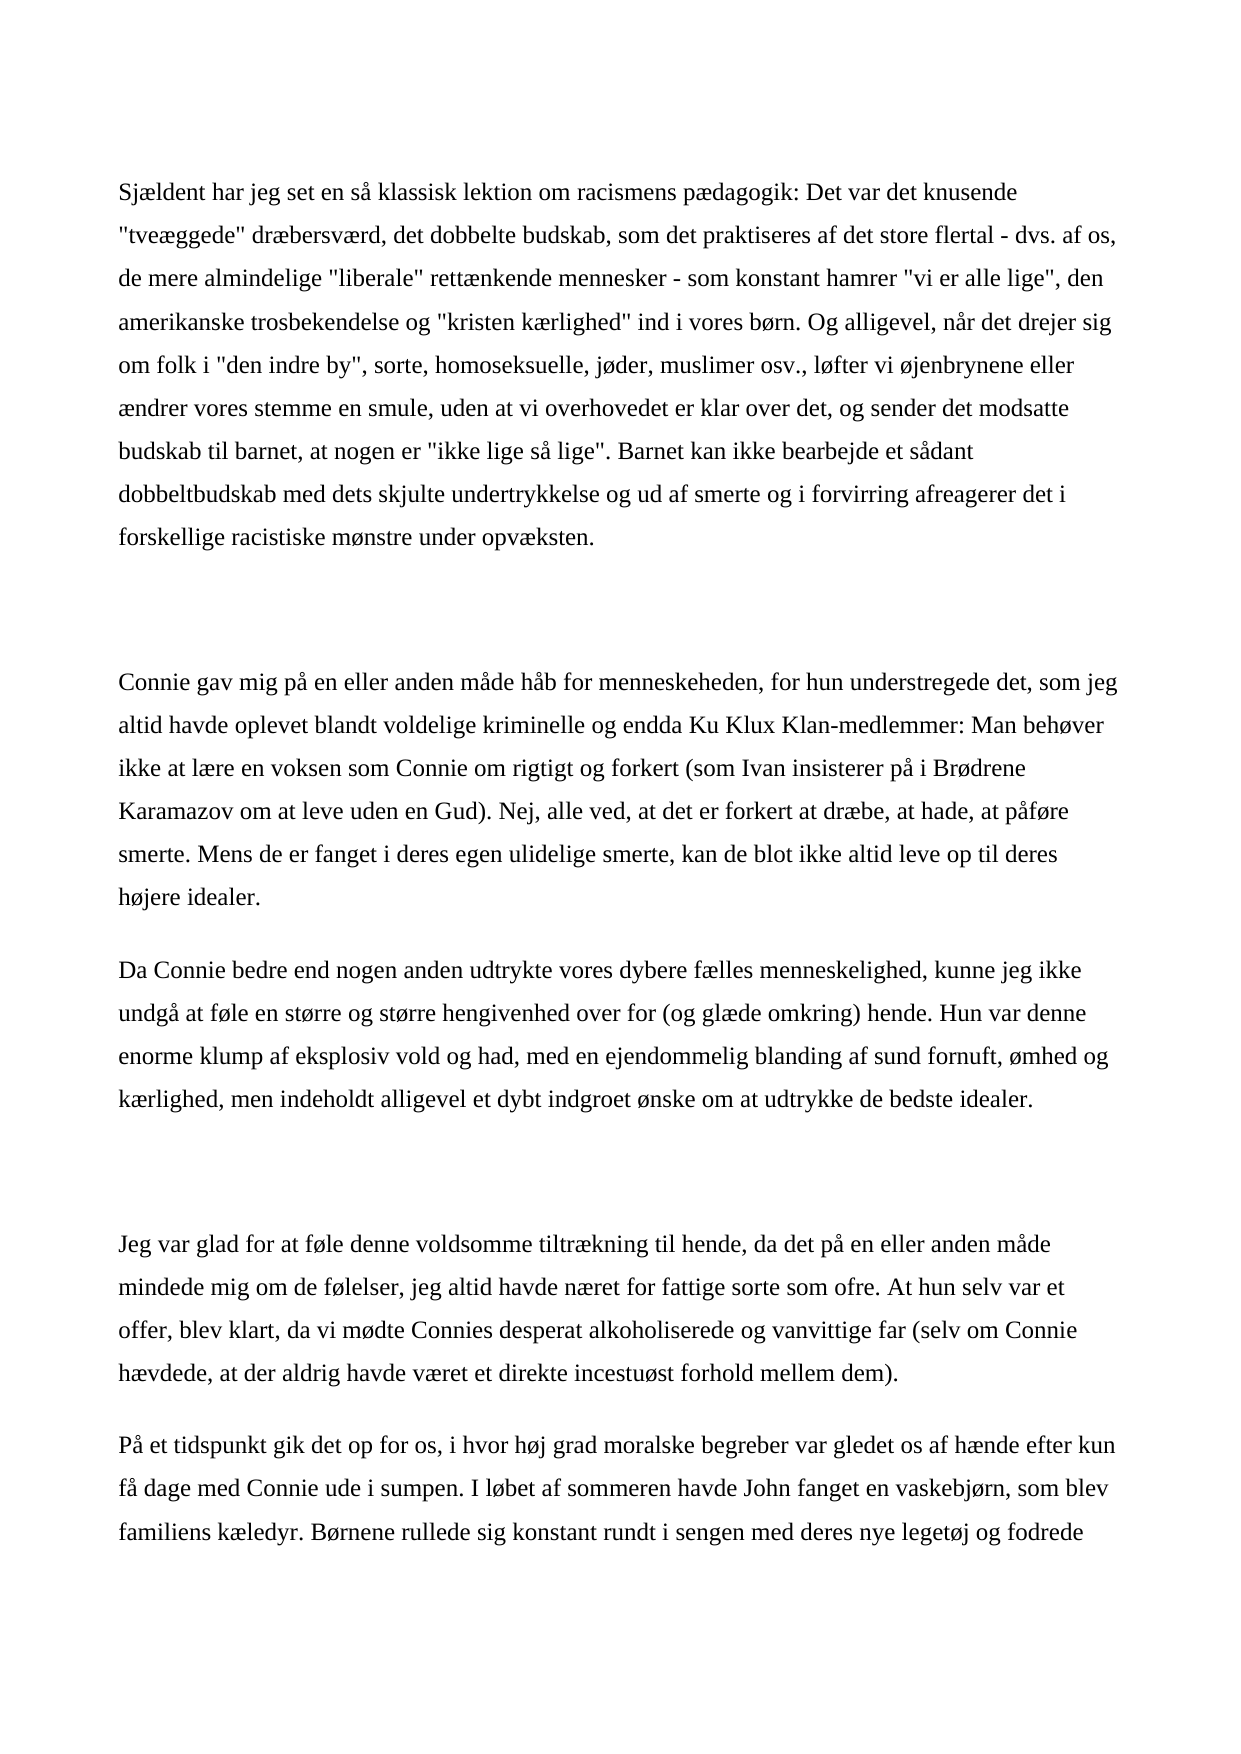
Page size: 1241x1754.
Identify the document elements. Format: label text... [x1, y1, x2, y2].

text Connie gav mig på en eller anden måde håb for menneskeheden, for hun understregede det, som jeg altid havde oplevet blandt voldelige kriminelle og endda Ku Klux Klan-medlemmer: Man behøver ikke at lære en voksen som Connie om rigtigt og forkert (som Ivan insisterer på i Brødrene Karamazov om at leve uden en Gud). Nej, alle ved, at det er forkert at dræbe, at hade, at påføre smerte. Mens de er fanget i deres egen ulidelige smerte, kan de blot ikke altid leve op til deres højere idealer. [118, 667, 1122, 911]
text Jeg var glad for at føle denne voldsomme tiltrækning til hende, da det på en eller anden måde mindede mig om de følelser, jeg altid havde næret for fattige sorte som ofre. At hun selv var et offer, blev klart, da vi mødte Connies desperat alkoholiserede og vanvittige far (selv om Connie hævdede, at der aldrig havde været et direkte incestuøst forhold mellem dem). [118, 1229, 1122, 1387]
text Da Connie bedre end nogen anden udtrykte vores dybere fælles menneskelighed, kunne jeg ikke undgå at føle en større og større hengivenhed over for (og glæde omkring) hende. Hun var denne enorme klump af eksplosiv vold og had, med en ejendommelig blanding af sund fornuft, ømhed og kærlighed, men indeholdt alligevel et dybt indgroet ønske om at udtrykke de bedste idealer. [118, 955, 1122, 1113]
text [118, 1430, 1122, 1545]
text Sjældent har jeg set en så klassisk lektion om racismens pædagogik: Det var det knusende "tveæggede" dræbersværd, det dobbelte budskab, som det praktiseres af det store flertal - dvs. af os, de mere almindelige "liberale" rettænkende mennesker - som konstant hamrer "vi er alle lige", den amerikanske trosbekendelse og "kristen kærlighed" ind i vores børn. Og alligevel, når det drejer sig om folk i "den indre by", sorte, homoseksuelle, jøder, muslimer osv., løfter vi øjenbrynene eller ændrer vores stemme en smule, uden at vi overhovedet er klar over det, og sender det modsatte budskab til barnet, at nogen er "ikke lige så lige". Barnet kan ikke bearbejde et sådant dobbeltbudskab med dets skjulte undertrykkelse og ud af smerte og i forvirring afreagerer det i forskellige racistiske mønstre under opvæksten. [118, 177, 1122, 551]
